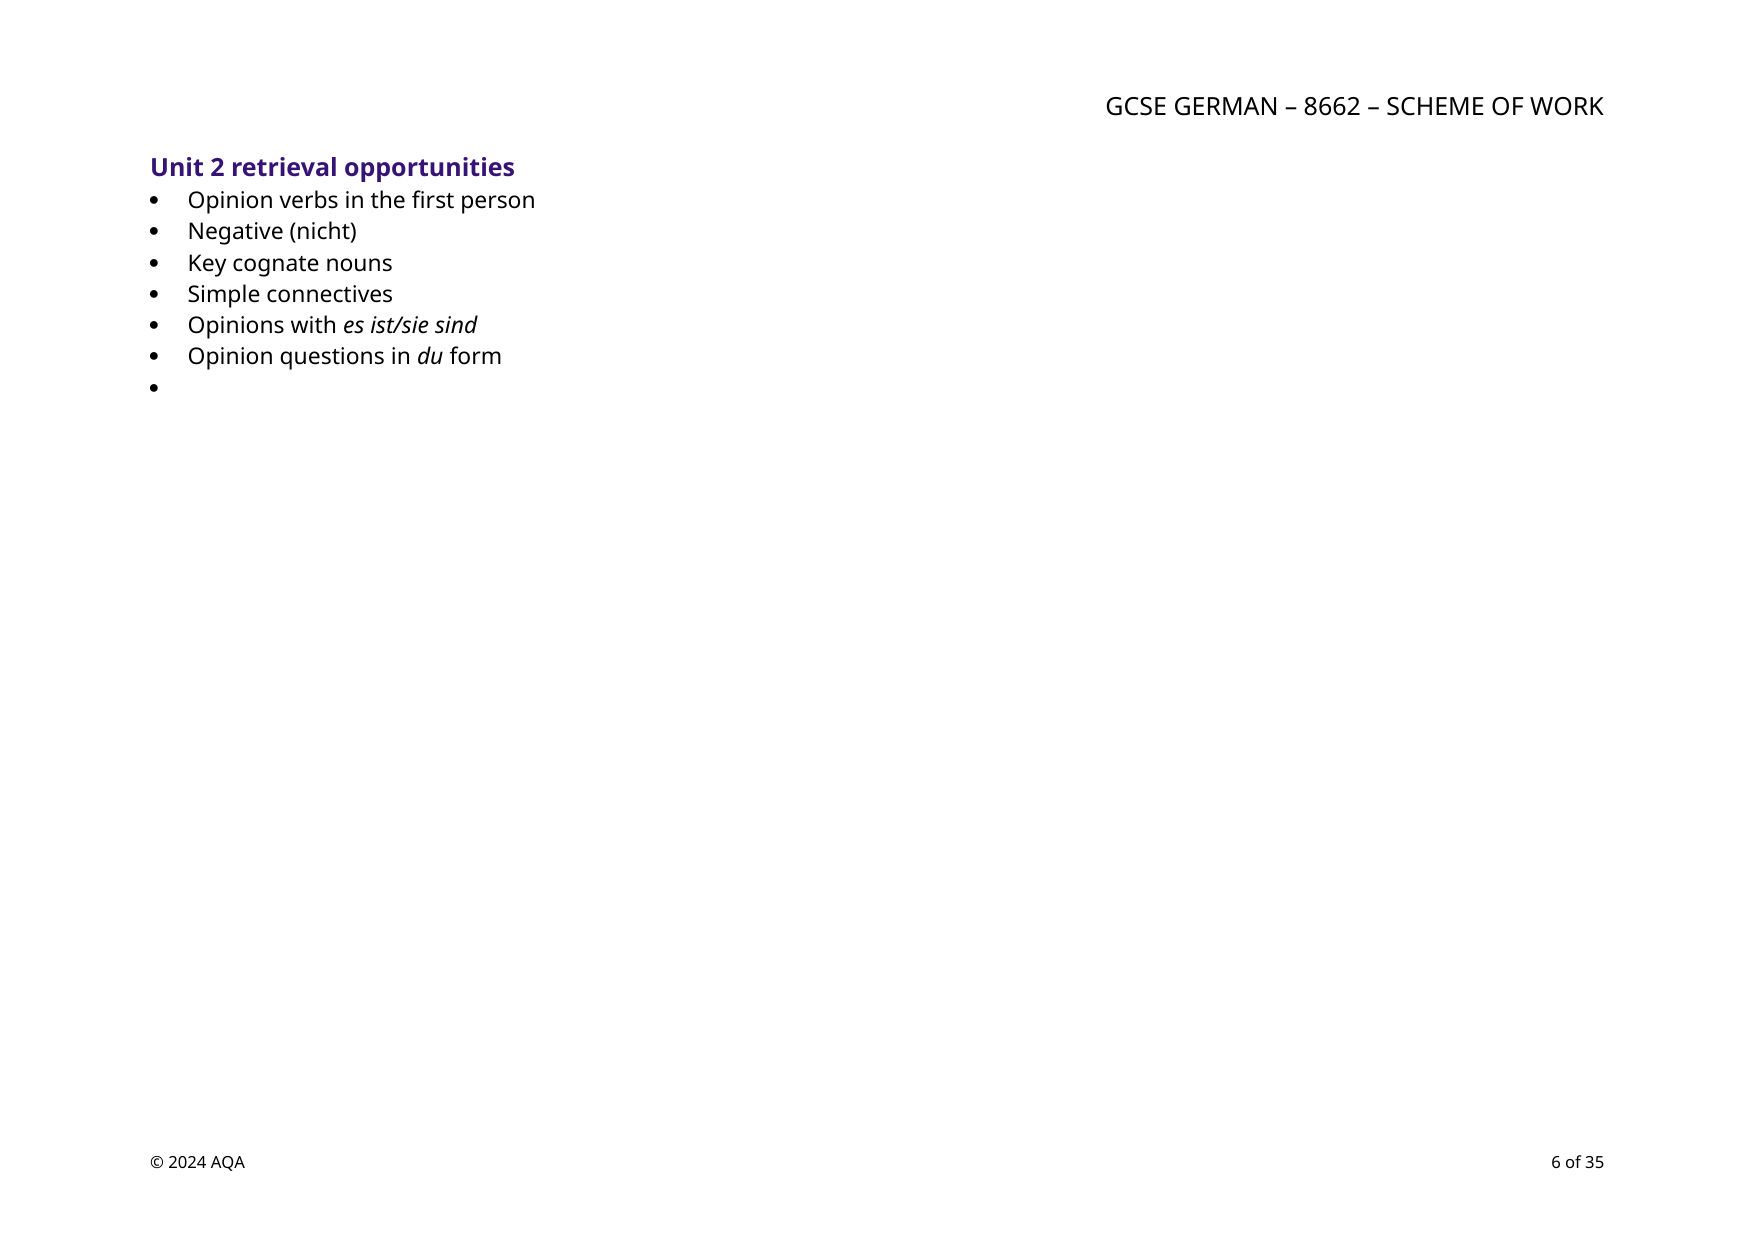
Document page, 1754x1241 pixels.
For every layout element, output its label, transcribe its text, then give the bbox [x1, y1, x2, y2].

list Negative (nicht) [150, 215, 1604, 247]
list Key cognate nouns [150, 247, 1604, 278]
list Simple connectives [150, 278, 1604, 309]
list Opinions with es ist/sie sind [150, 309, 1604, 340]
list Opinion questions in du form [150, 340, 1604, 372]
text Unit 2 retrieval opportunities [150, 150, 1604, 184]
list Opinion verbs in the first person [150, 184, 1604, 215]
